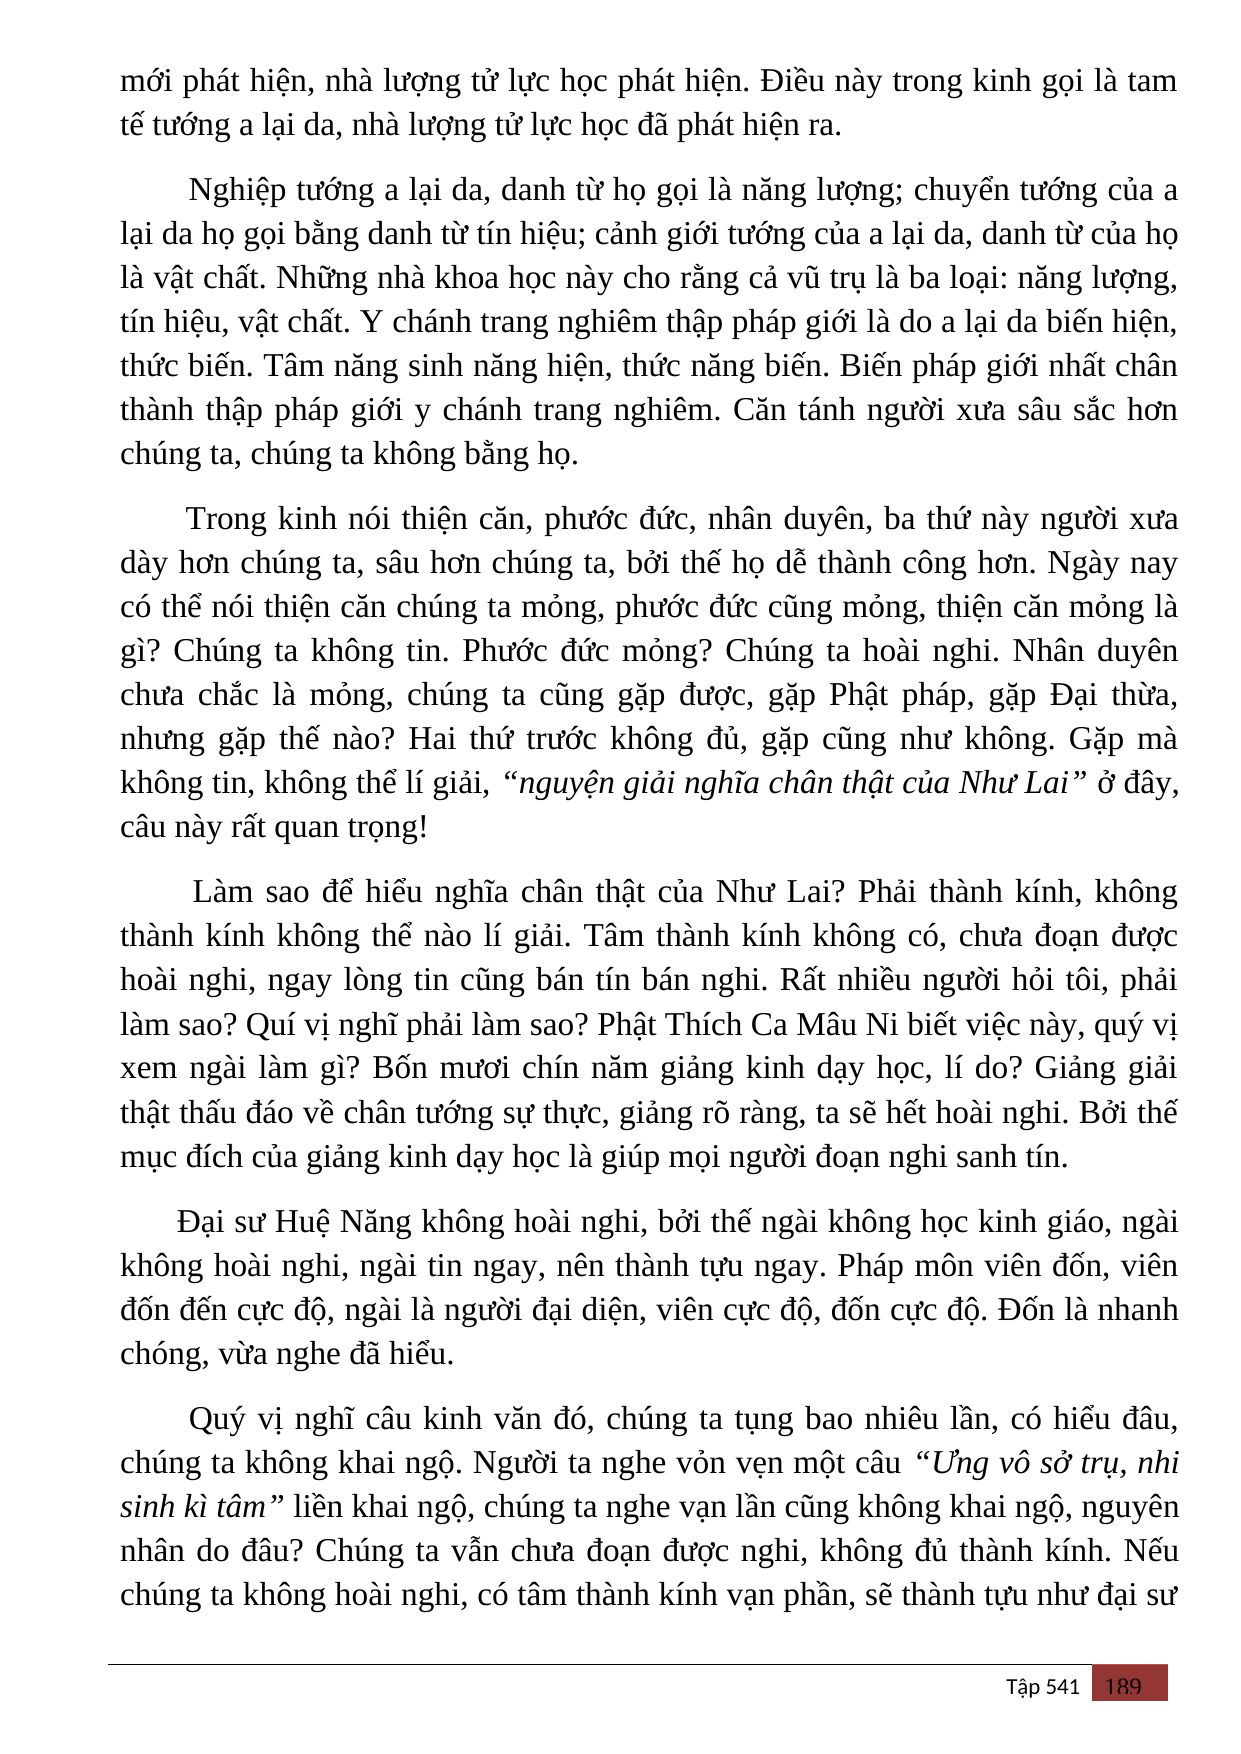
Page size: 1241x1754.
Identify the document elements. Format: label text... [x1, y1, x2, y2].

text Nghiệp tướng a lại da, danh từ họ gọi là năng lượng; chuyển tướng của a lại da họ gọi bằng danh từ tín hiệu; cảnh giới tướng của a lại da, danh từ của họ là vật chất. Những nhà khoa học này cho rằng cả vũ trụ là ba loại: năng lượng, tín hiệu, vật chất. Y chánh trang nghiêm thập pháp giới là do a lại da biến hiện, thức biến. Tâm năng sinh năng hiện, thức năng biến. Biến pháp giới nhất chân thành thập pháp giới y chánh trang nghiêm. Căn tánh người xưa sâu sắc hơn chúng ta, chúng ta không bằng họ. [120, 169, 1180, 472]
text Đại sư Huệ Năng không hoài nghi, bởi thế ngài không học kinh giáo, ngài không hoài nghi, ngài tin ngay, nên thành tựu ngay. Pháp môn viên đốn, viên đốn đến cực độ, ngài là người đại diện, viên cực độ, đốn cực độ. Đốn là nhanh chóng, vừa nghe đã hiểu. [120, 1201, 1180, 1371]
text Trong kinh nói thiện căn, phước đức, nhân duyên, ba thứ này người xưa dày hơn chúng ta, sâu hơn chúng ta, bởi thế họ dễ thành công hơn. Ngày nay có thể nói thiện căn chúng ta mỏng, phước đức cũng mỏng, thiện căn mỏng là gì? Chúng ta không tin. Phước đức mỏng? Chúng ta hoài nghi. Nhân duyên chưa chắc là mỏng, chúng ta cũng gặp được, gặp Phật pháp, gặp Đại thừa, nhưng gặp thế nào? Hai thứ trước không đủ, gặp cũng như không. Gặp mà không tin, không thể lí giải, “nguyện giải nghĩa chân thật của Như Lai” ở đây, câu này rất quan trọng! [120, 498, 1180, 845]
text Làm sao để hiểu nghĩa chân thật của Như Lai? Phải thành kính, không thành kính không thể nào lí giải. Tâm thành kính không có, chưa đoạn được hoài nghi, ngay lòng tin cũng bán tín bán nghi. Rất nhiều người hỏi tôi, phải làm sao? Quí vị nghĩ phải làm sao? Phật Thích Ca Mâu Ni biết việc này, quý vị xem ngài làm gì? Bốn mươi chín năm giảng kinh dạy học, lí do? Giảng giải thật thấu đáo về chân tướng sự thực, giảng rõ ràng, ta sẽ hết hoài nghi. Bởi thế mục đích của giảng kinh dạy học là giúp mọi người đoạn nghi sanh tín. [120, 872, 1180, 1174]
